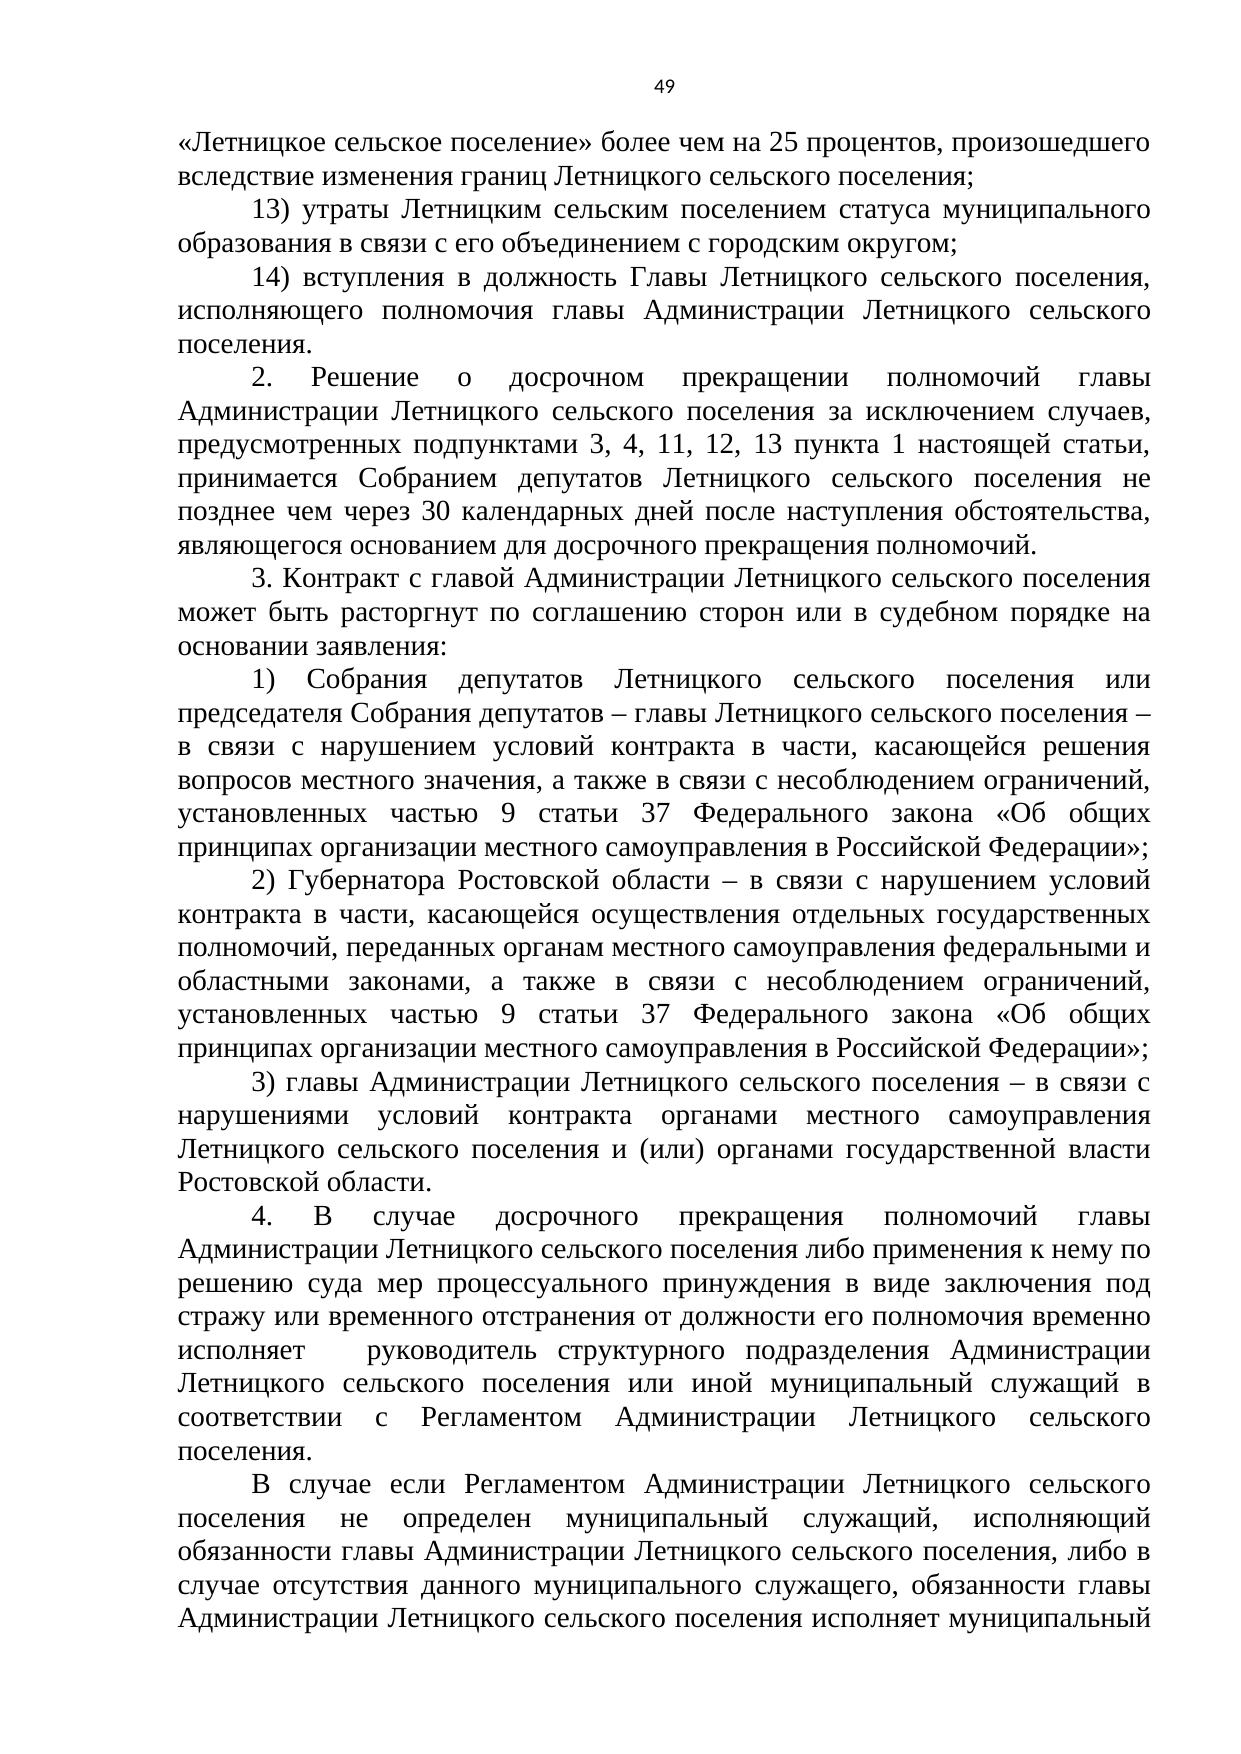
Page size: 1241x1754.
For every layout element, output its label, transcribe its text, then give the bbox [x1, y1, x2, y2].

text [177, 124, 1152, 192]
text 3. Контракт с главой Администрации Летницкого сельского поселения может быть расторгнут по соглашению сторон или в судебном порядке на основании заявления: [177, 561, 1152, 661]
text 3) главы Администрации Летницкого сельского поселения – в связи с нарушениями условий контракта органами местного самоуправления Летницкого сельского поселения и (или) органами государственной власти Ростовской области. [177, 1064, 1152, 1198]
text 1) Собрания депутатов Летницкого сельского поселения или председателя Собрания депутатов – главы Летницкого сельского поселения – в связи с нарушением условий контракта в части, касающейся решения вопросов местного значения, а также в связи с несоблюдением ограничений, установленных частью 9 статьи 37 Федерального закона «Об общих принципах организации местного самоуправления в Российской Федерации»; [177, 661, 1152, 862]
text 14) вступления в должность Главы Летницкого сельского поселения, исполняющего полномочия главы Администрации Летницкого сельского поселения. [177, 259, 1152, 359]
text 2) Губернатора Ростовской области – в связи с нарушением условий контракта в части, касающейся осуществления отдельных государственных полномочий, переданных органам местного самоуправления федеральными и областными законами, а также в связи с несоблюдением ограничений, установленных частью 9 статьи 37 Федерального закона «Об общих принципах организации местного самоуправления в Российской Федерации»; [177, 862, 1152, 1064]
text 4. В случае досрочного прекращения полномочий главы Администрации Летницкого сельского поселения либо применения к нему по решению суда мер процессуального принуждения в виде заключения под стражу или временного отстранения от должности его полномочия временно исполняет руководитель структурного подразделения Администрации Летницкого сельского поселения или иной муниципальный служащий в соответствии с Регламентом Администрации Летницкого сельского поселения. [177, 1198, 1152, 1466]
text 13) утраты Летницким сельским поселением статуса муниципального образования в связи с его объединением с городским округом; [177, 192, 1152, 259]
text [177, 1466, 1152, 1634]
text 2. Решение о досрочном прекращении полномочий главы Администрации Летницкого сельского поселения за исключением случаев, предусмотренных подпунктами 3, 4, 11, 12, 13 пункта 1 настоящей статьи, принимается Собранием депутатов Летницкого сельского поселения не позднее чем через 30 календарных дней после наступления обстоятельства, являющегося основанием для досрочного прекращения полномочий. [177, 359, 1152, 561]
